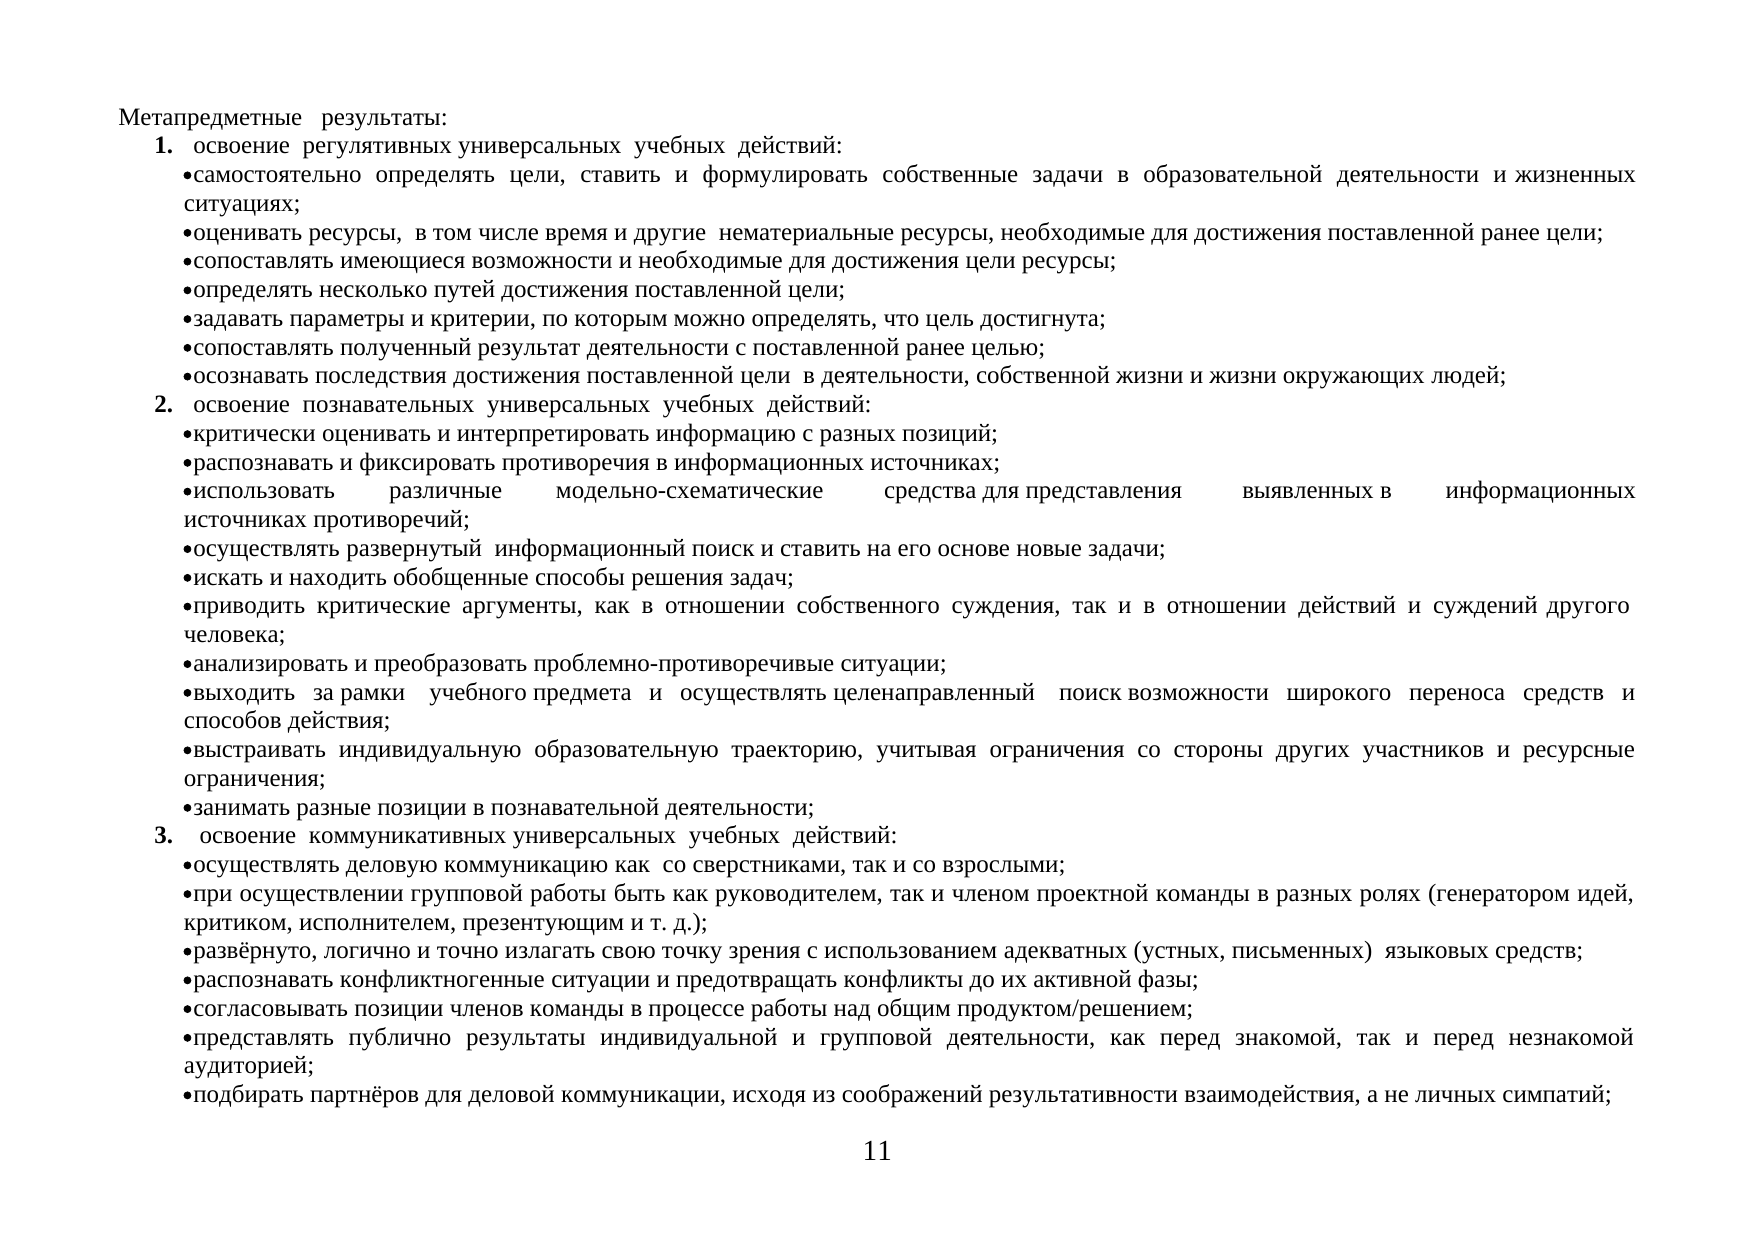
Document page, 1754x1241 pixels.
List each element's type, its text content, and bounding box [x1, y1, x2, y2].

list приводить критические аргументы, как в отношении собственного суждения, так и в отношении действий и суждений другого человека; [184, 591, 1636, 648]
list использовать различные модельно-схематические средства для представления выявленных в информационных источниках противоречий; [184, 476, 1636, 533]
list искать и находить обобщенные способы решения задач; [184, 562, 1636, 591]
list выходить за рамки учебного предмета и осуществлять целенаправленный поиск возможности широкого переноса средств и способов действия; [184, 677, 1636, 734]
list сопоставлять полученный результат деятельности с поставленной ранее целью; [184, 332, 1636, 361]
list освоение познавательных универсальных учебных действий: [154, 389, 1636, 418]
list самостоятельно определять цели, ставить и формулировать собственные задачи в образовательной деятельности и жизненных ситуациях; [184, 159, 1636, 217]
list освоение регулятивных универсальных учебных действий: [154, 131, 1636, 159]
list осуществлять развернутый информационный поиск и ставить на его основе новые задачи; [184, 533, 1636, 562]
list определять несколько путей достижения поставленной цели; [184, 274, 1636, 303]
list задавать параметры и критерии, по которым можно определять, что цель достигнута; [184, 303, 1636, 332]
list осознавать последствия достижения поставленной цели в деятельности, собственной жизни и жизни окружающих людей; [184, 361, 1636, 389]
list представлять публично результаты индивидуальной и групповой деятельности, как перед знакомой, так и перед незнакомой аудиторией; [184, 1022, 1636, 1079]
list критически оценивать и интерпретировать информацию с разных позиций; [184, 418, 1636, 447]
list согласовывать позиции членов команды в процессе работы над общим продуктом/решением; [184, 993, 1636, 1022]
list освоение коммуникативных универсальных учебных действий: [154, 821, 1636, 849]
list распознавать конфликтногенные ситуации и предотвращать конфликты до их активной фазы; [184, 964, 1636, 993]
list анализировать и преобразовать проблемно-противоречивые ситуации; [184, 648, 1636, 677]
list сопоставлять имеющиеся возможности и необходимые для достижения цели ресурсы; [184, 246, 1636, 274]
list оценивать ресурсы, в том числе время и другие нематериальные ресурсы, необходимые для достижения поставленной ранее цели; [184, 217, 1636, 246]
list выстраивать индивидуальную образовательную траекторию, учитывая ограничения со стороны других участников и ресурсные ограничения; [184, 734, 1636, 792]
list занимать разные позиции в познавательной деятельности; [184, 792, 1636, 821]
list осуществлять деловую коммуникацию как со сверстниками, так и со взрослыми; [184, 849, 1636, 878]
list подбирать партнёров для деловой коммуникации, исходя из соображений результативности взаимодействия, а не личных симпатий; [184, 1079, 1636, 1108]
list распознавать и фиксировать противоречия в информационных источниках; [184, 447, 1636, 476]
text Метапредметные результаты: [118, 102, 1636, 131]
list развёрнуто, логично и точно излагать свою точку зрения с использованием адекватных (устных, письменных) языковых средств; [184, 936, 1636, 964]
list при осуществлении групповой работы быть как руководителем, так и членом проектной команды в разных ролях (генератором идей, критиком, исполнителем, презентующим и т. д.); [184, 878, 1636, 936]
